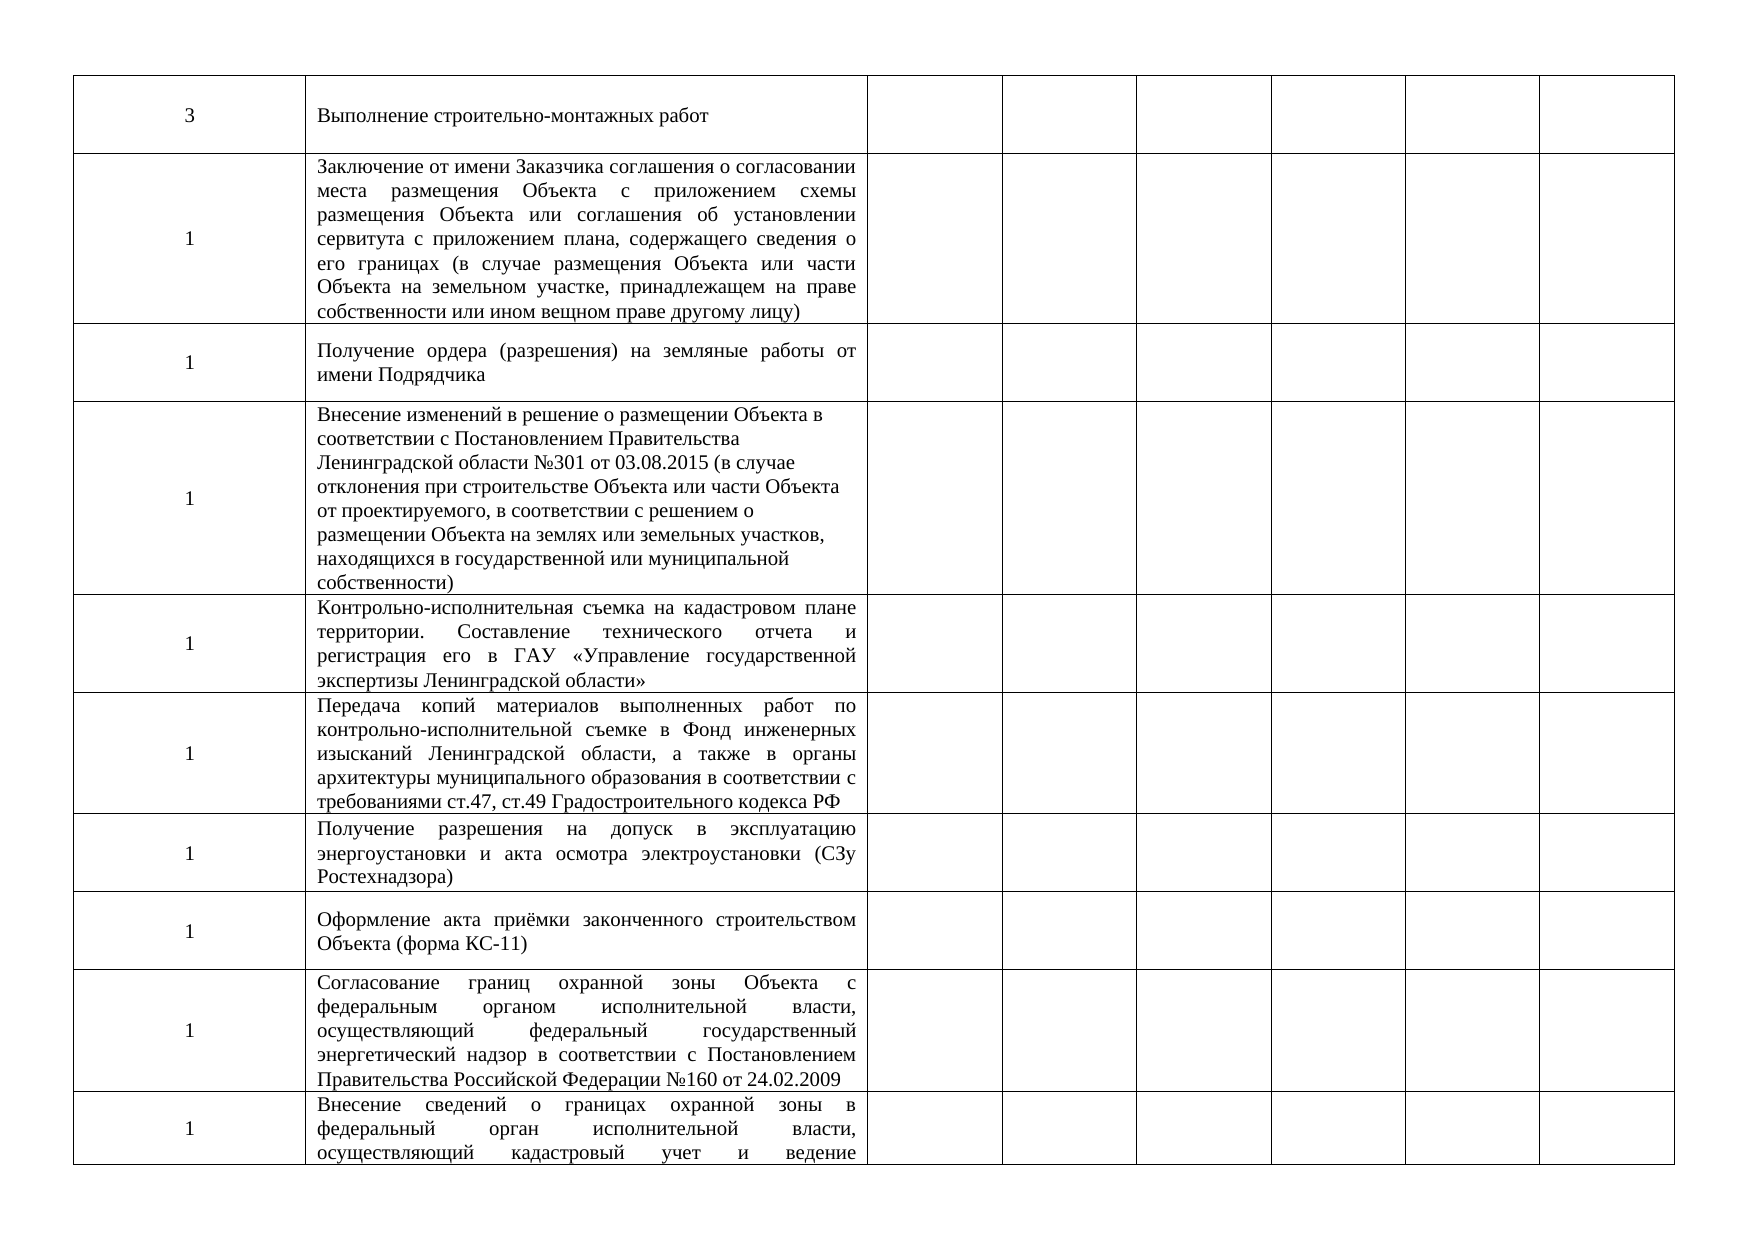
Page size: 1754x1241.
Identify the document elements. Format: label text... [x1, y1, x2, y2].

table_cell [868, 970, 1002, 1091]
table_cell [1540, 693, 1674, 813]
table_cell 1 [74, 892, 305, 969]
table_cell [1003, 1092, 1136, 1164]
table_cell [1137, 693, 1271, 813]
table_cell [1272, 970, 1405, 1091]
table_cell [1406, 402, 1539, 594]
table_cell 1 [74, 324, 305, 401]
table_cell [1406, 693, 1539, 813]
table_cell [1272, 154, 1405, 323]
table_cell 3 [74, 76, 305, 153]
table_cell [1406, 324, 1539, 401]
table_cell [1540, 595, 1674, 692]
table_cell [868, 154, 1002, 323]
table_cell [1137, 402, 1271, 594]
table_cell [306, 1092, 867, 1164]
table_cell Выполнение строительно-монтажных работ [306, 76, 867, 153]
table_cell [1272, 1092, 1405, 1164]
table_cell Получение разрешения на допуск в эксплуатацию энергоустановки и акта осмотра электроустановки (СЗу Ростехнадзора) [306, 814, 867, 891]
table_cell [1137, 814, 1271, 891]
table_cell [1540, 970, 1674, 1091]
table_cell [1003, 595, 1136, 692]
table_cell [1003, 814, 1136, 891]
table_cell [1272, 76, 1405, 153]
table_cell [868, 595, 1002, 692]
table_cell [1540, 154, 1674, 323]
table_cell [1137, 595, 1271, 692]
table_cell [1272, 595, 1405, 692]
table_cell [1003, 892, 1136, 969]
table_cell [1540, 1092, 1674, 1164]
table_cell [1540, 892, 1674, 969]
table_cell [1406, 970, 1539, 1091]
table_cell [1540, 814, 1674, 891]
table_cell [868, 892, 1002, 969]
table_cell [1003, 693, 1136, 813]
table_cell [1540, 76, 1674, 153]
table_cell [1272, 814, 1405, 891]
table_cell Получение ордера (разрешения) на земляные работы от имени Подрядчика [306, 324, 867, 401]
table_cell 1 [74, 595, 305, 692]
table_cell [1003, 76, 1136, 153]
table_cell [1137, 970, 1271, 1091]
table_cell [1540, 402, 1674, 594]
table_cell [868, 693, 1002, 813]
table_cell [868, 814, 1002, 891]
table_cell 1 [74, 402, 305, 594]
table_cell [1540, 324, 1674, 401]
table_cell Передача копий материалов выполненных работ по контрольно-исполнительной съемке в Фонд инженерных изысканий Ленинградской области, а также в органы архитектуры муниципального образования в соответствии с требованиями ст.47, ст.49 Градостроительного кодекса РФ [306, 693, 867, 813]
table_cell [1137, 324, 1271, 401]
table_cell [1137, 76, 1271, 153]
table_cell [1406, 76, 1539, 153]
table_cell 1 [74, 693, 305, 813]
table_cell Заключение от имени Заказчика соглашения о согласовании места размещения Объекта с приложением схемы размещения Объекта или соглашения об установлении сервитута с приложением плана, содержащего сведения о его границах (в случае размещения Объекта или части Объекта на земельном участке, принадлежащем на праве собственности или ином вещном праве другому лицу) [306, 154, 867, 323]
table_cell [1406, 892, 1539, 969]
table_cell [1137, 892, 1271, 969]
table_cell [1272, 402, 1405, 594]
table_cell [1272, 892, 1405, 969]
table_cell [1272, 693, 1405, 813]
table_cell 1 [74, 814, 305, 891]
table_cell 1 [74, 1092, 305, 1164]
table_cell Контрольно-исполнительная съемка на кадастровом плане территории. Составление технического отчета и регистрация его в ГАУ «Управление государственной экспертизы Ленинградской области» [306, 595, 867, 692]
table_cell [1003, 324, 1136, 401]
table_cell [1137, 1092, 1271, 1164]
table_cell [1272, 324, 1405, 401]
table_cell [868, 1092, 1002, 1164]
table_cell [1137, 154, 1271, 323]
table_cell Оформление акта приёмки законченного строительством Объекта (форма КС-11) [306, 892, 867, 969]
table_cell [868, 76, 1002, 153]
table_cell [1406, 595, 1539, 692]
table_cell Согласование границ охранной зоны Объекта с федеральным органом исполнительной власти, осуществляющий федеральный государственный энергетический надзор в соответствии с Постановлением Правительства Российской Федерации №160 от 24.02.2009 [306, 970, 867, 1091]
table_cell [1406, 814, 1539, 891]
table_cell [1003, 970, 1136, 1091]
table_cell 1 [74, 154, 305, 323]
table_cell [1406, 1092, 1539, 1164]
table_cell 1 [74, 970, 305, 1091]
table_cell Внесение изменений в решение о размещении Объекта в соответствии с Постановлением Правительства Ленинградской области №301 от 03.08.2015 (в случае отклонения при строительстве Объекта или части Объекта от проектируемого, в соответствии с решением о размещении Объекта на землях или земельных участков, находящихся в государственной или муниципальной собственности) [306, 402, 867, 594]
table_cell [868, 402, 1002, 594]
table_cell [1003, 402, 1136, 594]
table_cell [1003, 154, 1136, 323]
table_cell [1406, 154, 1539, 323]
table_cell [868, 324, 1002, 401]
